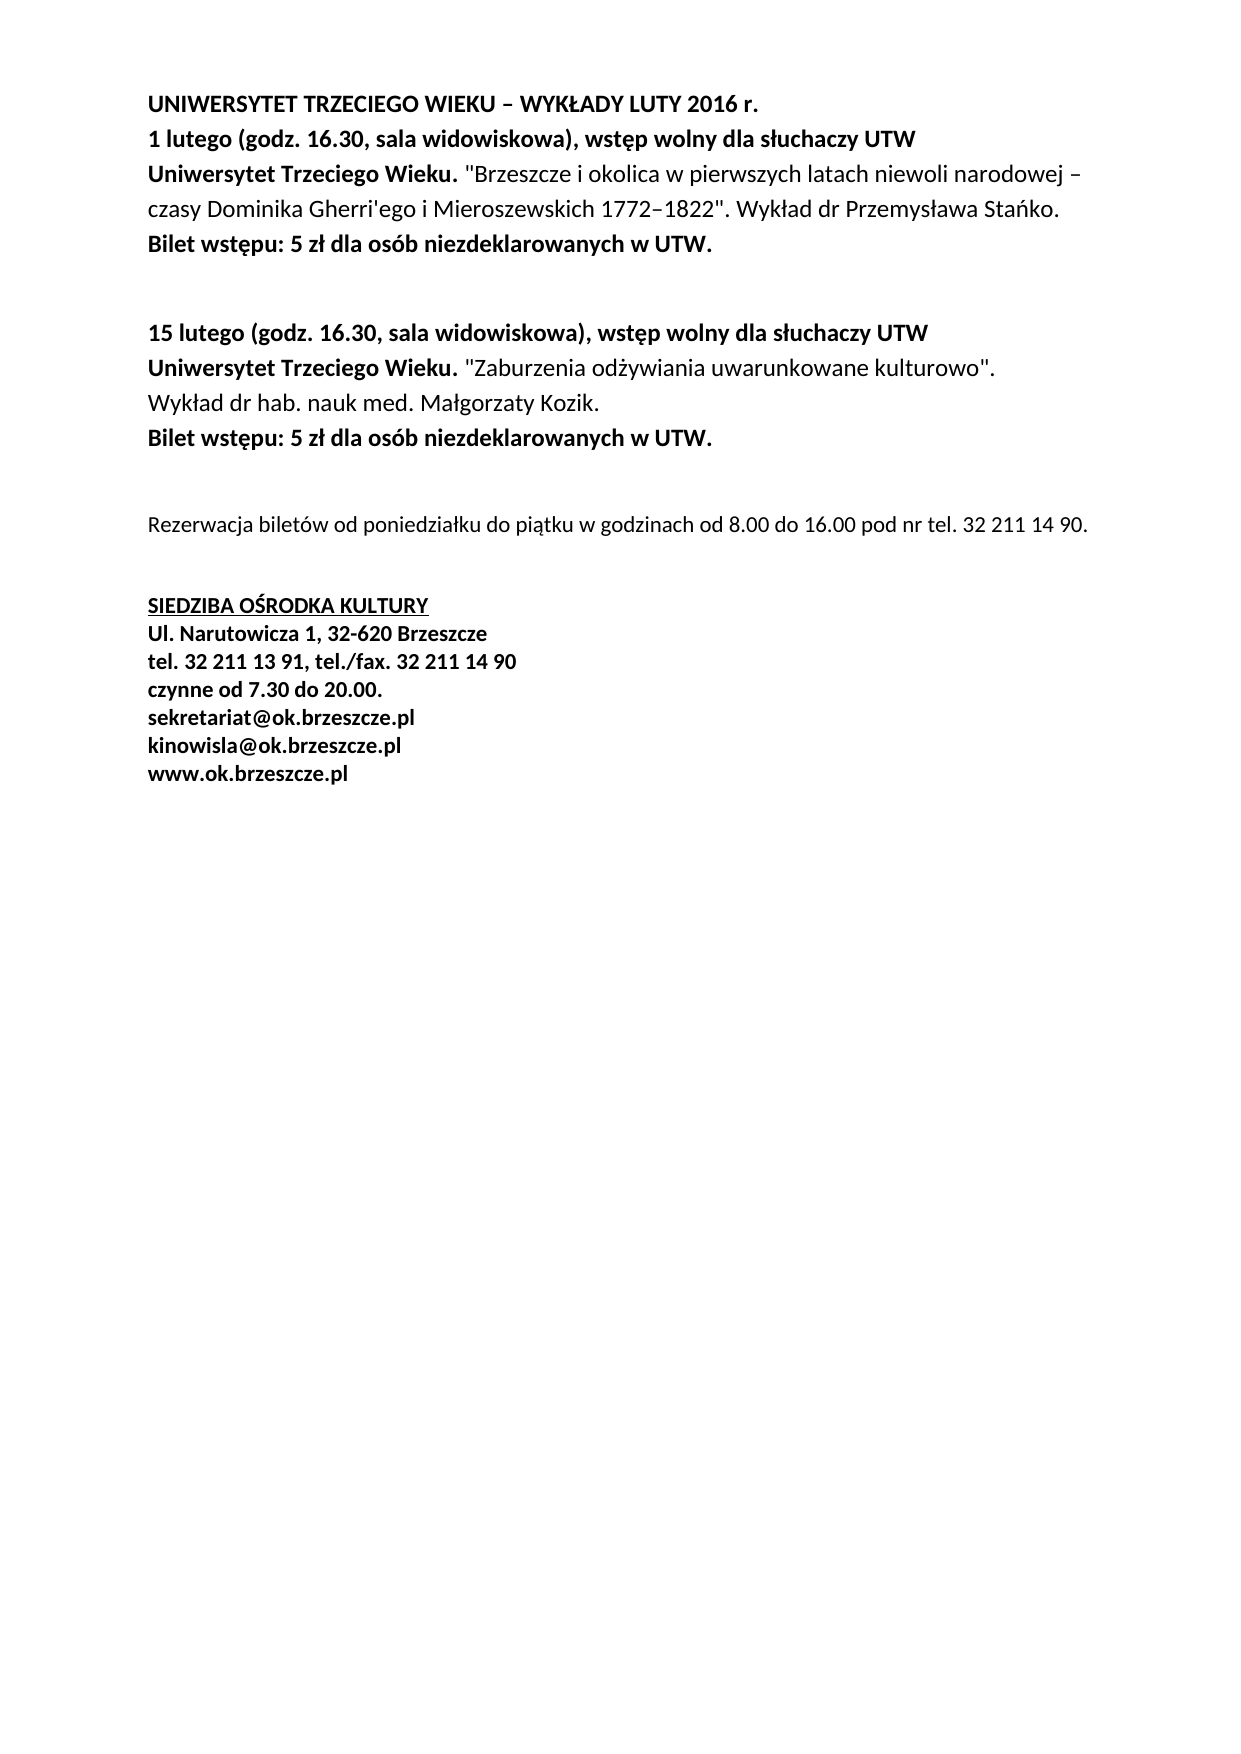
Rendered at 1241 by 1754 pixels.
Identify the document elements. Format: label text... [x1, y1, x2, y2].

text czynne od 7.30 do 20.00. [148, 675, 1092, 703]
text sekretariat@ok.brzeszcze.pl [148, 703, 1092, 731]
text Uniwersytet Trzeciego Wieku. "Brzeszcze i okolica w pierwszych latach niewoli narodowej – czasy Dominika Gherri'ego i Mieroszewskich 1772–1822". Wykład dr Przemysława Stańko. Bilet wstępu: 5 zł dla osób niezdeklarowanych w UTW. [148, 159, 1092, 259]
text Uniwersytet Trzeciego Wieku. "Zaburzenia odżywiania uwarunkowane kulturowo". [148, 352, 1092, 382]
text SIEDZIBA OŚRODKA KULTURY [148, 591, 1092, 619]
text Rezerwacja biletów od poniedziałku do piątku w godzinach od 8.00 do 16.00 pod nr tel. 32 211 14 90. [148, 510, 1092, 538]
text www.ok.brzeszcze.pl [148, 759, 1092, 787]
text UNIWERSYTET TRZECIEGO WIEKU – WYKŁADY LUTY 2016 r. [148, 89, 1092, 119]
text tel. 32 211 13 91, tel./fax. 32 211 14 90 [148, 647, 1092, 675]
text kinowisla@ok.brzeszcze.pl [148, 731, 1092, 759]
text 15 lutego (godz. 16.30, sala widowiskowa), wstęp wolny dla słuchaczy UTW [148, 317, 1092, 347]
text Ul. Narutowicza 1, 32-620 Brzeszcze [148, 619, 1092, 647]
text 1 lutego (godz. 16.30, sala widowiskowa), wstęp wolny dla słuchaczy UTW [148, 124, 1092, 154]
text Bilet wstępu: 5 zł dla osób niezdeklarowanych w UTW. [148, 422, 1092, 452]
text Wykład dr hab. nauk med. Małgorzaty Kozik. [148, 387, 1092, 417]
